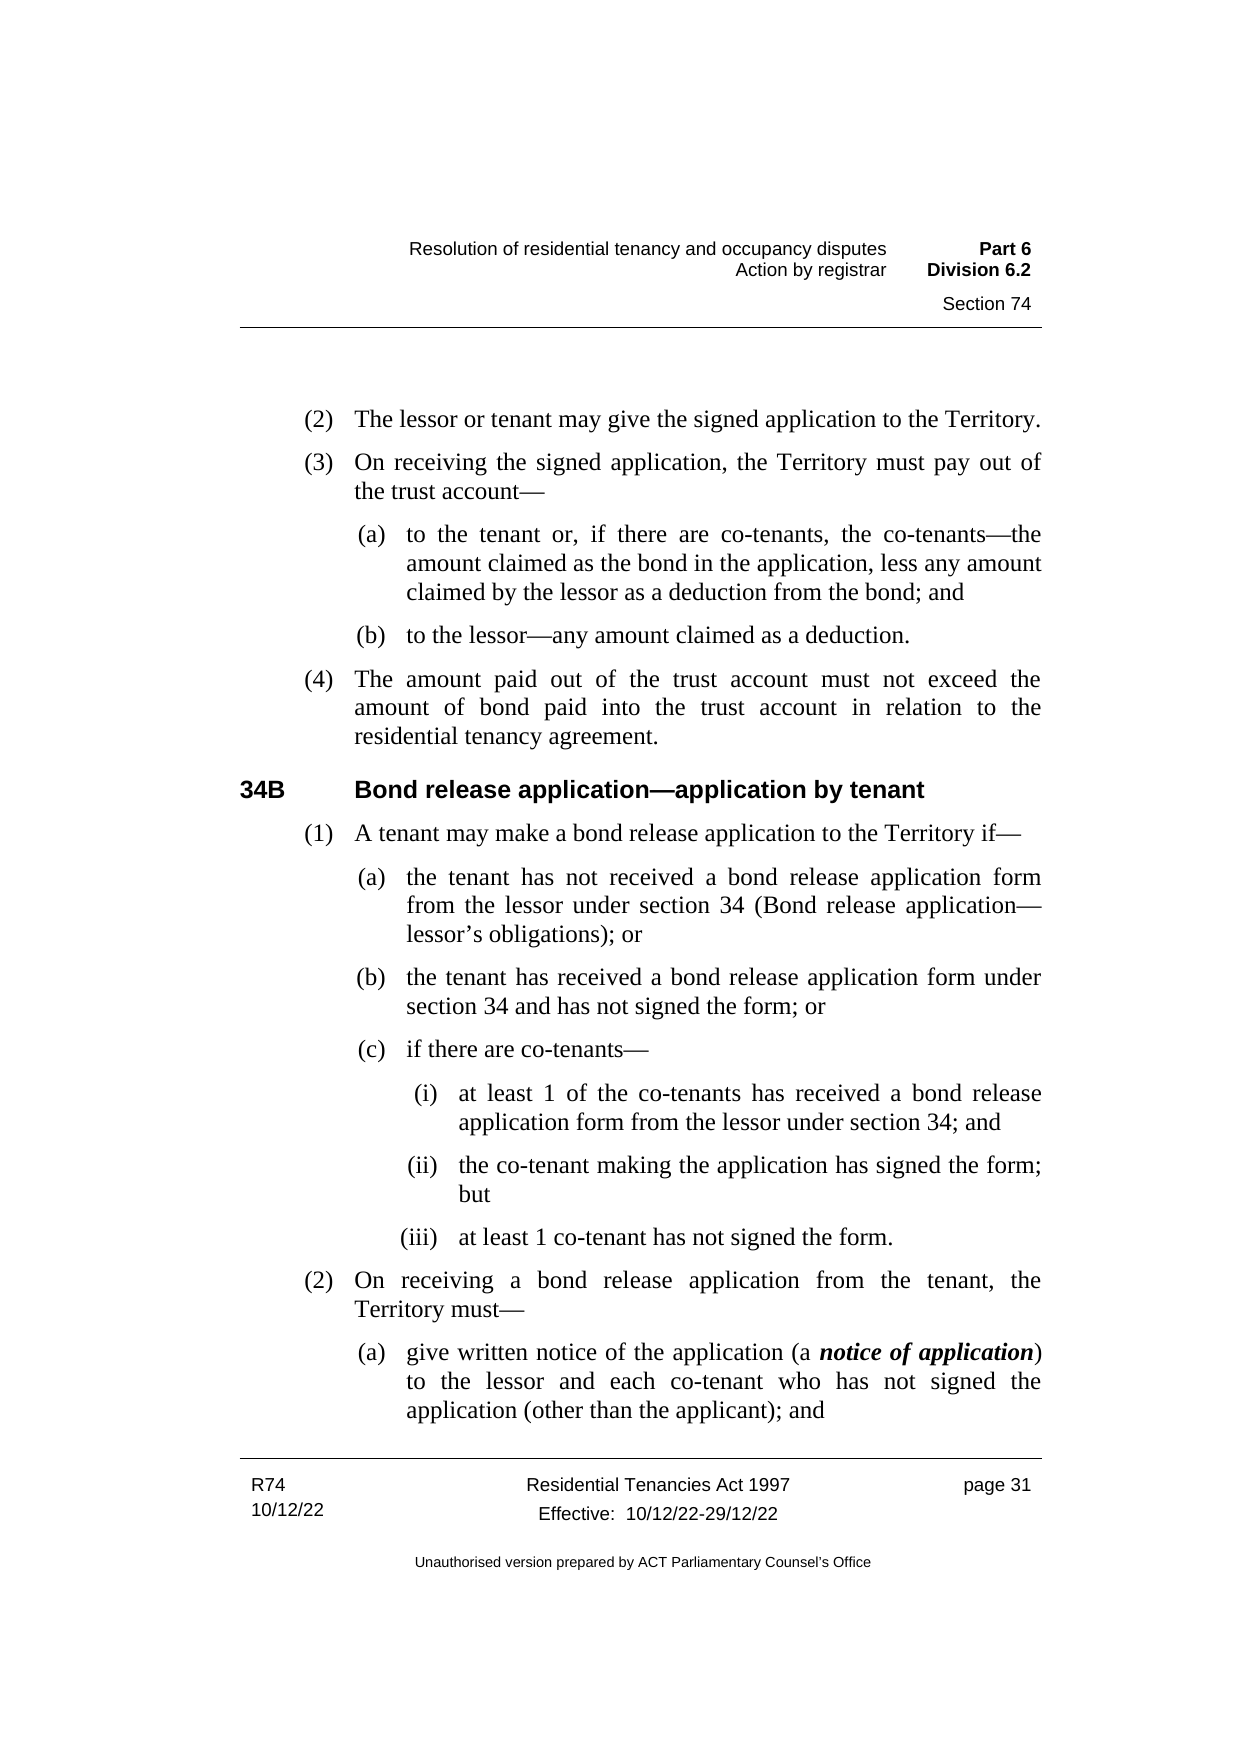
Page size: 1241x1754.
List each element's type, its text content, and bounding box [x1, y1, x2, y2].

text (iii) at least 1 co-tenant has not signed the form. [239, 1222, 1042, 1251]
text (2) On receiving a bond release application from the tenant, the Territory must— [239, 1265, 1042, 1323]
text (ii) the co-tenant making the application has signed the form; but [239, 1150, 1042, 1207]
text (a) to the tenant or, if there are co-tenants, the co-tenants—the amount claimed as the bond in the application, less any amount claimed by the lessor as a deduction from the bond; and [239, 519, 1042, 606]
text (2) The lessor or tenant may give the signed application to the Territory. [239, 404, 1042, 433]
text (4) The amount paid out of the trust account must not exceed the amount of bond paid into the trust account in relation to the residential tenancy agreement. [239, 664, 1042, 750]
text (a) the tenant has not received a bond release application form from the lessor under section 34 (Bond release application—lessor’s obligations); or [239, 862, 1042, 948]
text 34B Bond release application—application by tenant [239, 775, 1042, 804]
text (1) A tenant may make a bond release application to the Territory if— [239, 818, 1042, 847]
text (3) On receiving the signed application, the Territory must pay out of the trust account— [239, 447, 1042, 505]
text (b) to the lessor—any amount claimed as a deduction. [239, 620, 1042, 649]
text (c) if there are co-tenants— [239, 1034, 1042, 1063]
text (i) at least 1 of the co-tenants has received a bond release application form from the lessor under section 34; and [239, 1078, 1042, 1135]
text (a) give written notice of the application (a notice of application) to the lessor and each co-tenant who has not signed the application (other than the applicant); and [239, 1337, 1042, 1424]
text (b) the tenant has received a bond release application form under section 34 and has not signed the form; or [239, 962, 1042, 1020]
